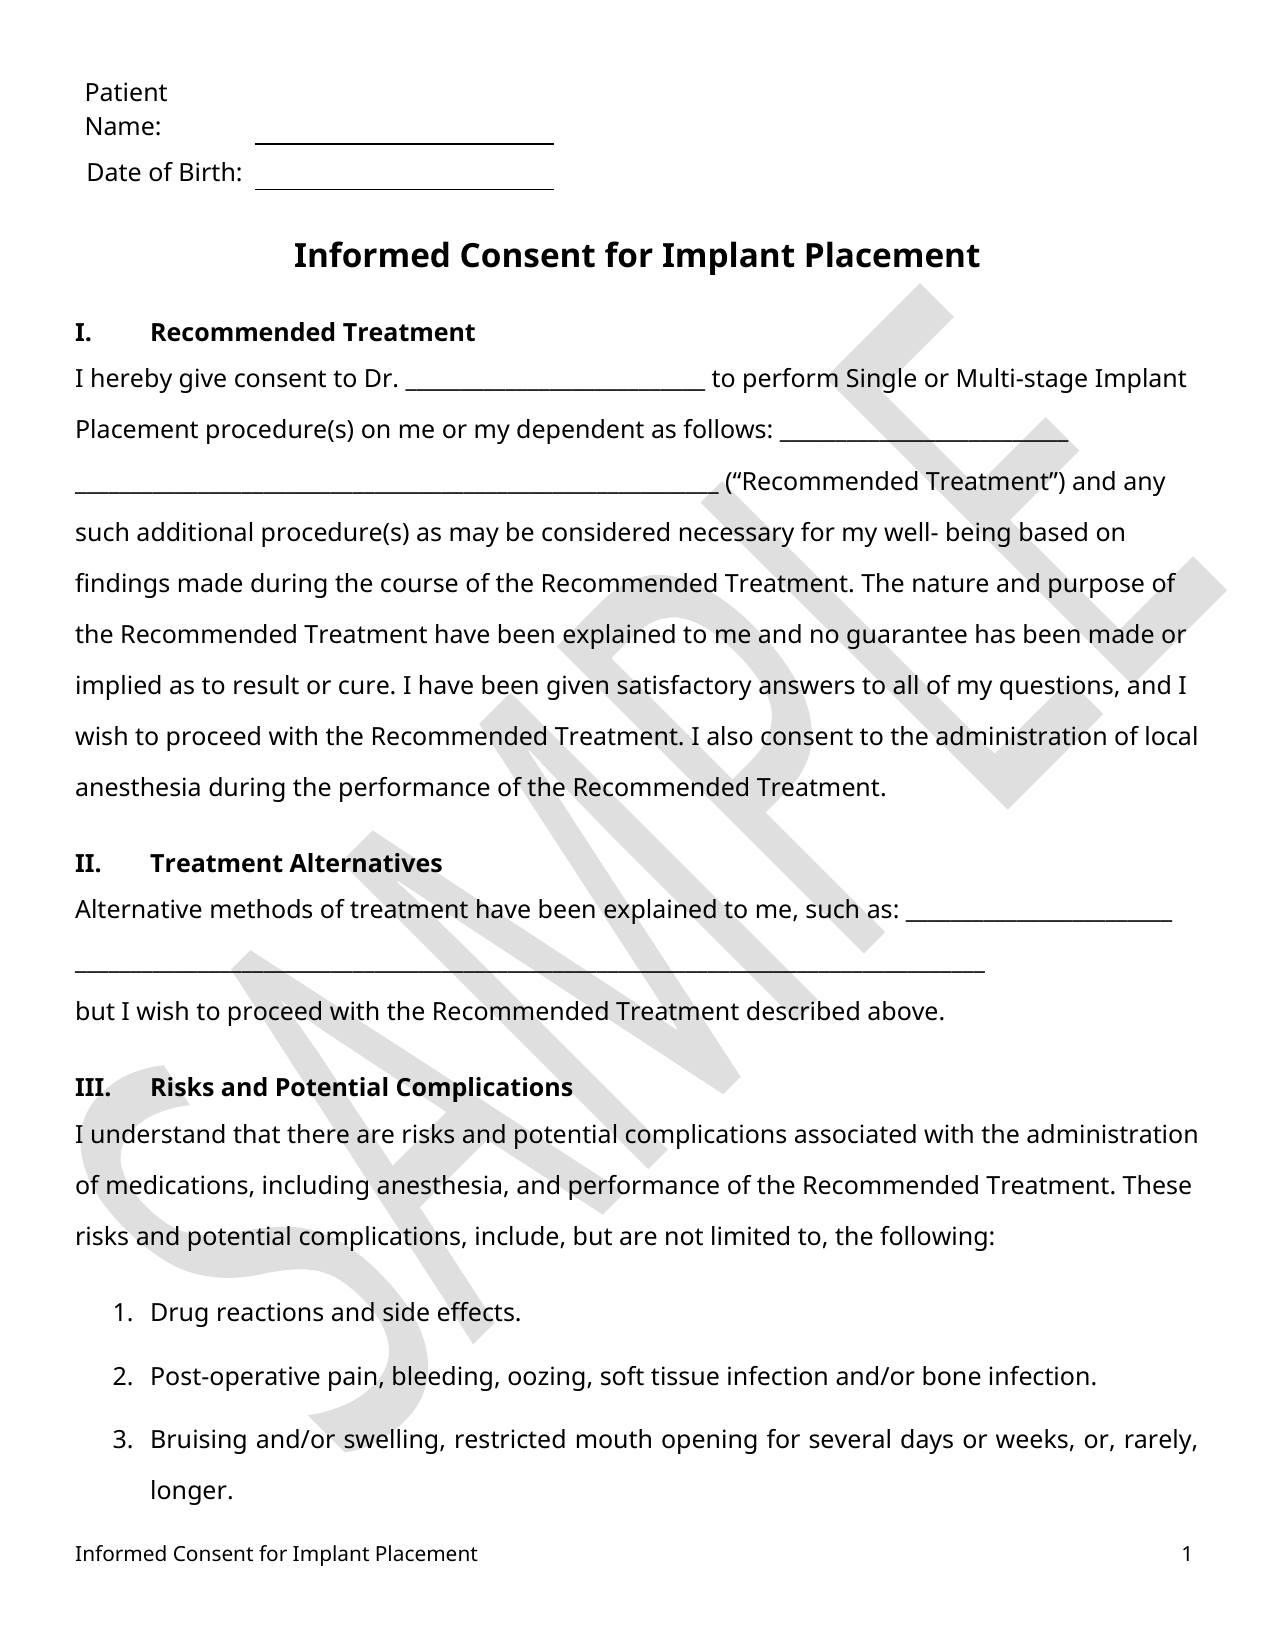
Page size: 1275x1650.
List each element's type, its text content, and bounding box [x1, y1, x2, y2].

text I hereby give consent to Dr. ___________________________ to perform Single or Multi-stage Implant Placement procedure(s) on me or my dependent as follows: __________________________ __________________________________________________________ (“Recommended Treatment”) and any such additional procedure(s) as may be considered necessary for my well- being based on findings made during the course of the Recommended Treatment. The nature and purpose of the Recommended Treatment have been explained to me and no guarantee has been made or implied as to result or cure. I have been given satisfactory answers to all of my questions, and I wish to proceed with the Recommended Treatment. I also consent to the administration of local anesthesia during the performance of the Recommended Treatment. [75, 361, 1200, 803]
list Drug reactions and side effects. [112, 1295, 1200, 1329]
list Bruising and/or swelling, restricted mouth opening for several days or weeks, or, rarely, longer. [112, 1422, 1200, 1507]
text I understand that there are risks and potential complications associated with the administration of medications, including anesthesia, and performance of the Recommended Treatment. These risks and potential complications, include, but are not limited to, the following: [75, 1117, 1200, 1253]
list Post-operative pain, bleeding, oozing, soft tissue infection and/or bone infection. [112, 1358, 1200, 1392]
title Informed Consent for Implant Placement [75, 232, 1200, 277]
subtitle Recommended Treatment [75, 314, 1200, 348]
text Alternative methods of treatment have been explained to me, such as: ________________________ __________________________________________________________________________________ but I wish to proceed with the Recommended Treatment described above. [75, 892, 1200, 1028]
subtitle Risks and Potential Complications [75, 1070, 1200, 1104]
subtitle Treatment Alternatives [75, 845, 1200, 879]
